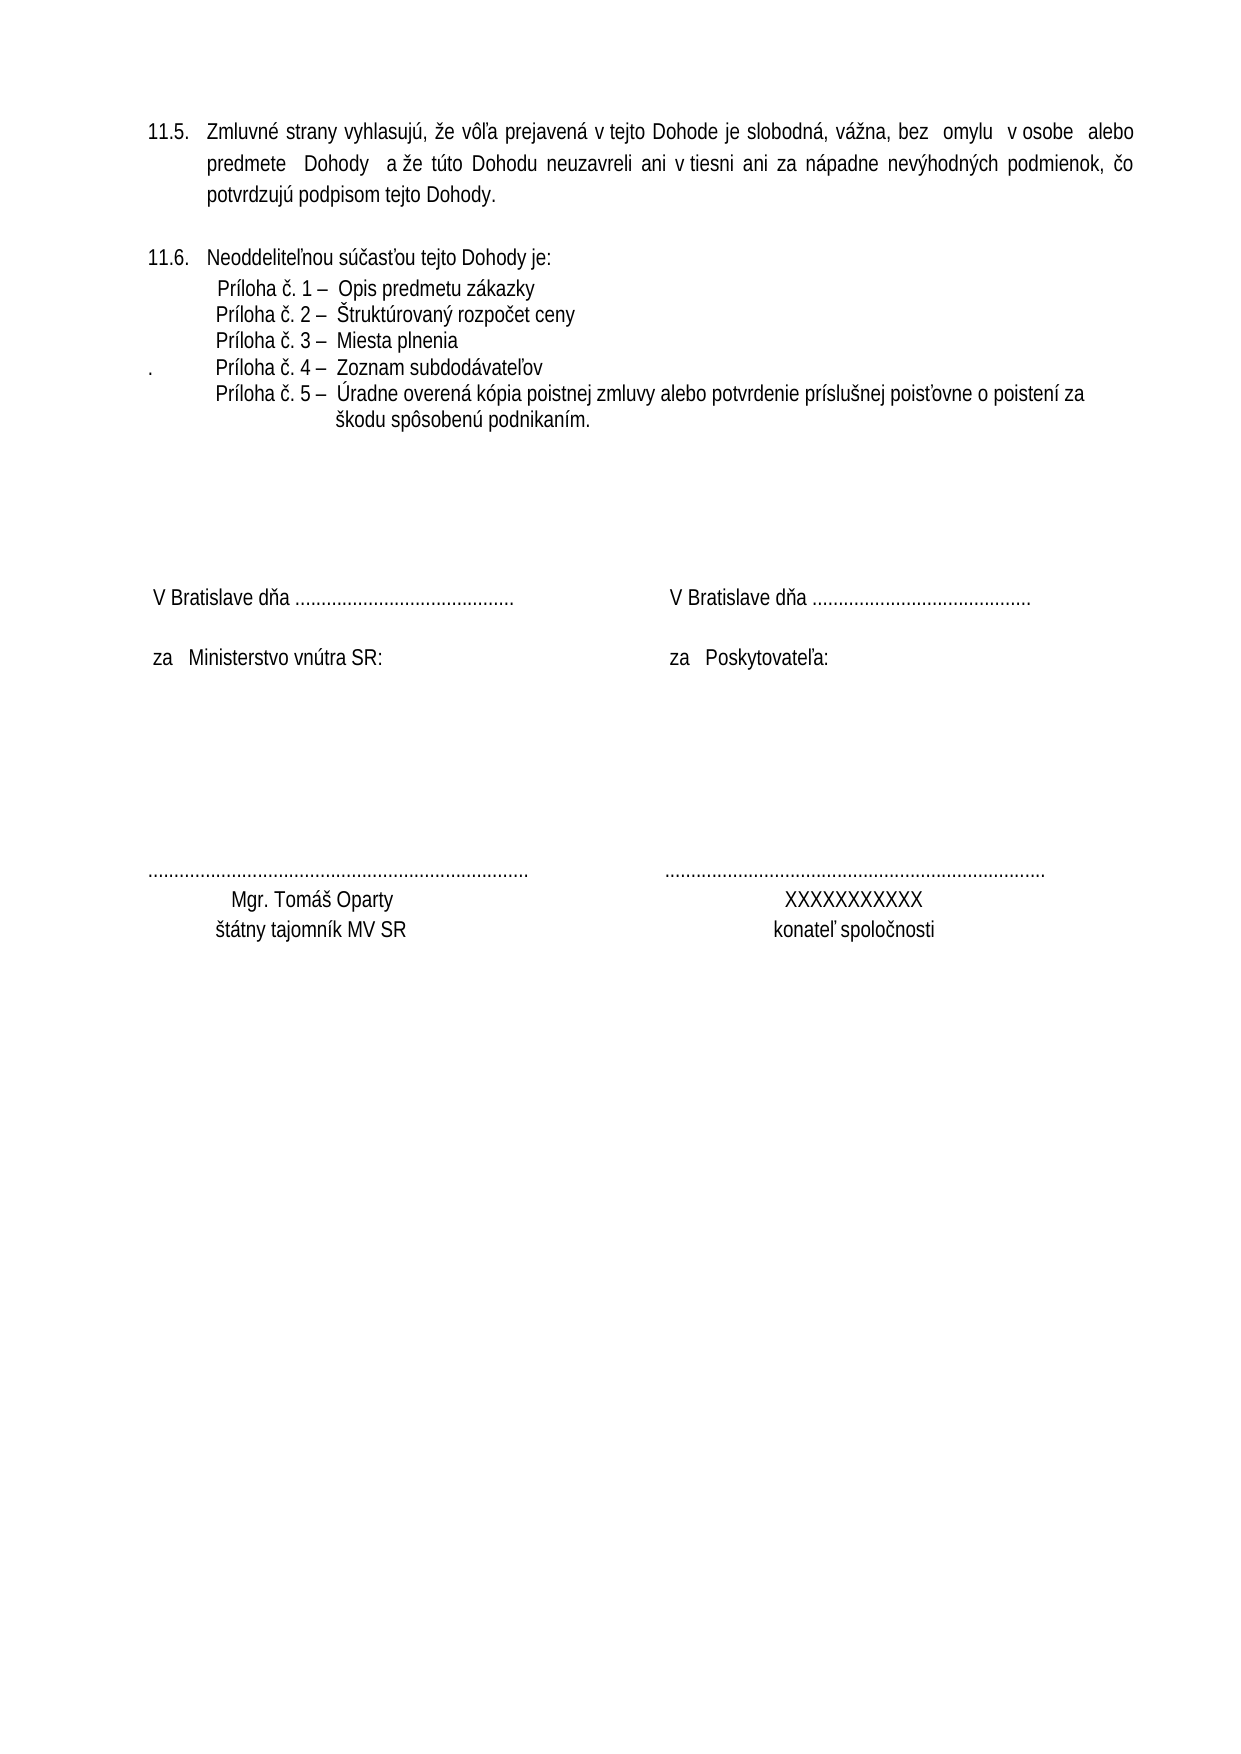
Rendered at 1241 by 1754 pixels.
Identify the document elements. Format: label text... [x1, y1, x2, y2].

text ......................................................................... ......................................................................... [148, 856, 1134, 882]
text Príloha č. 1 – Opis predmetu zákazky [207, 274, 1240, 301]
text za Ministerstvo vnútra SR: za Poskytovateľa: [148, 644, 1134, 671]
text 11.5. Zmluvné strany vyhlasujú, že vôľa prejavená v tejto Dohode je slobodná, vážna, bez omylu v osobe alebo predmete Dohody a že túto Dohodu neuzavreli ani v tiesni ani za nápadne nevýhodných podmienok, čo potvrdzujú podpisom tejto Dohody. [148, 118, 1134, 208]
text V Bratislave dňa .......................................... V Bratislave dňa .......................................... [148, 584, 1134, 610]
text Mgr. Tomáš Oparty XXXXXXXXXXX [148, 886, 1134, 912]
text štátny tajomník MV SR konateľ spoločnosti [148, 916, 1134, 942]
text Príloha č. 3 – Miesta plnenia [148, 327, 1240, 354]
text Príloha č. 2 – Štruktúrovaný rozpočet ceny [148, 301, 1240, 327]
text 11.6. Neoddeliteľnou súčasťou tejto Dohody je: [148, 244, 1134, 271]
text . Príloha č. 4 – Zoznam subdodávateľov [148, 354, 1240, 380]
text škodu spôsobenú podnikaním. [148, 406, 1134, 433]
text Príloha č. 5 – Úradne overená kópia poistnej zmluvy alebo potvrdenie príslušnej poisťovne o poistení za [148, 380, 1134, 406]
